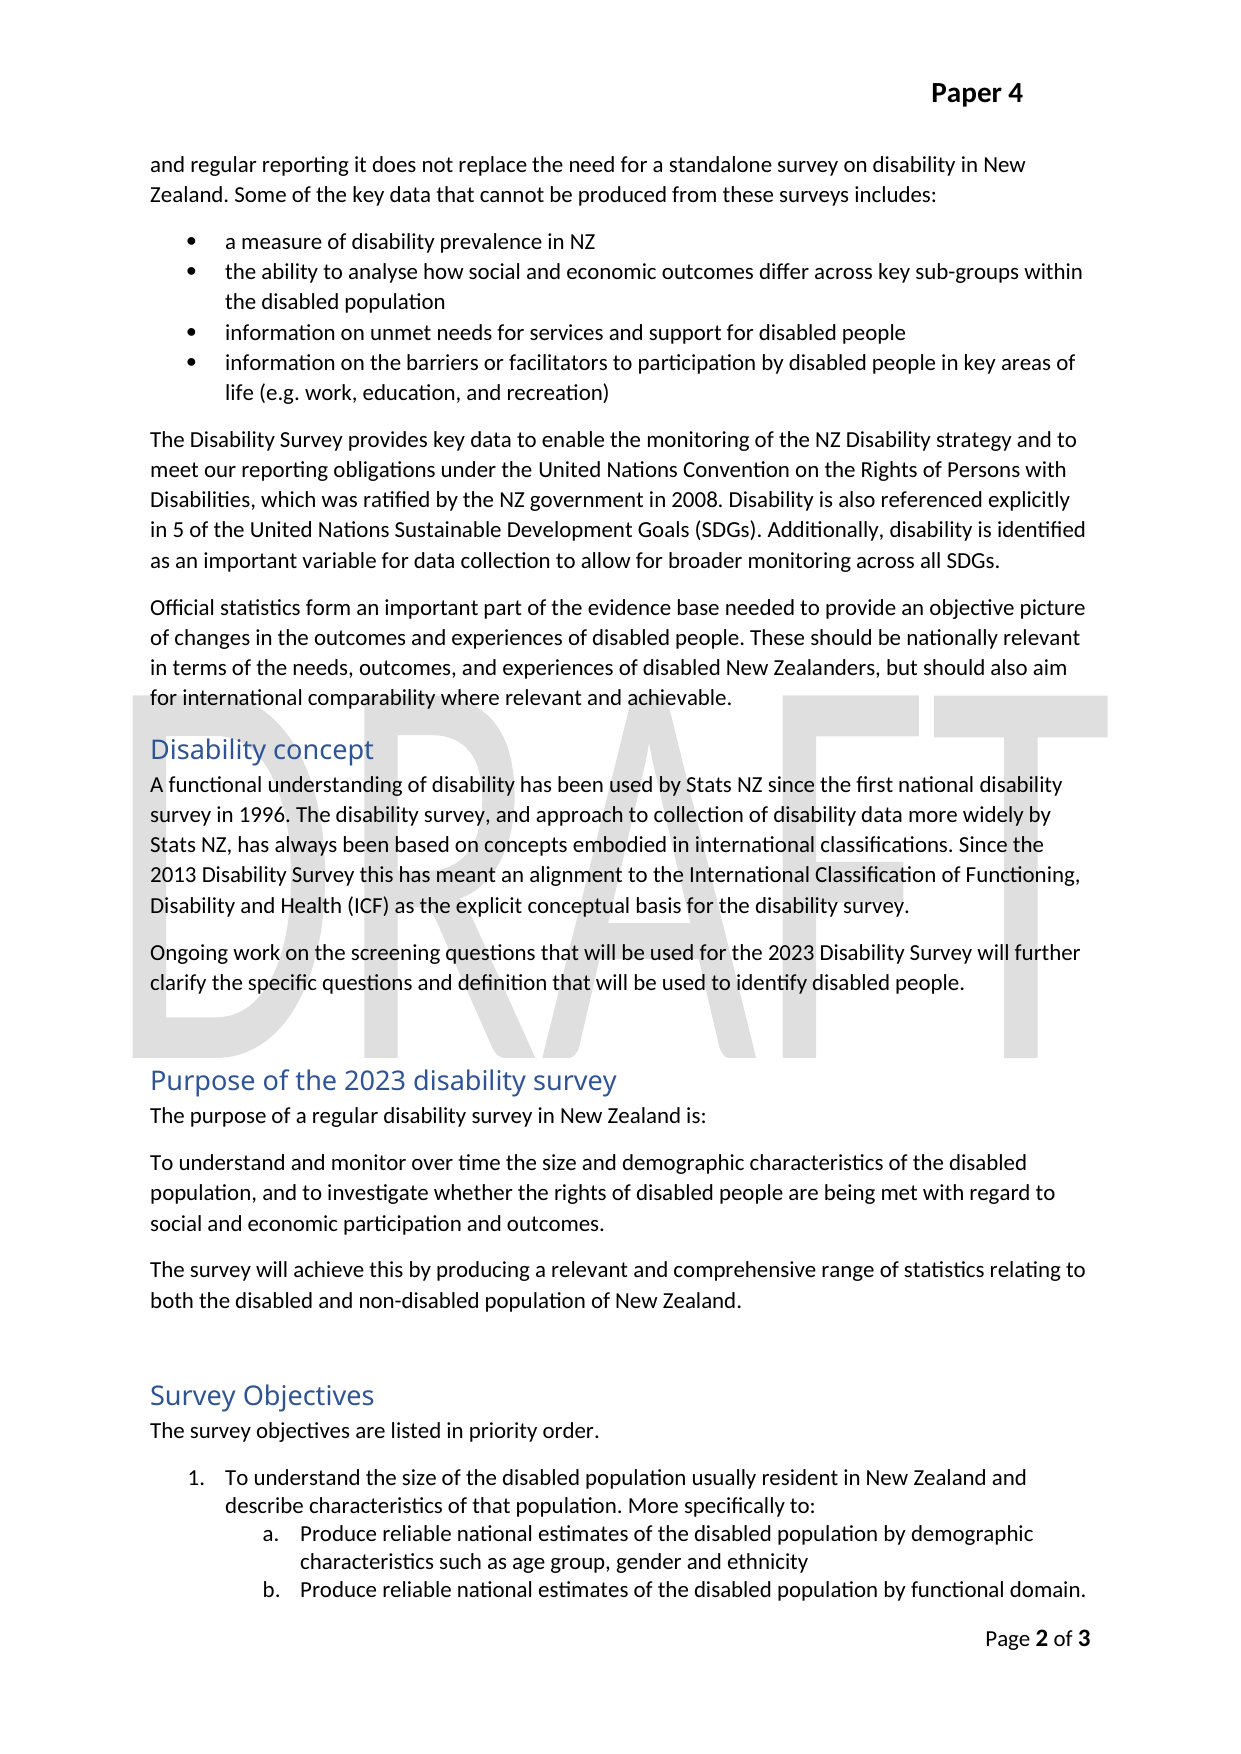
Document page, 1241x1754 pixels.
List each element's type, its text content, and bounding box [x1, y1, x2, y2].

text The survey will achieve this by producing a relevant and comprehensive range of statistics relating to both the disabled and non-disabled population of New Zealand. [150, 1256, 1090, 1314]
text To understand and monitor over time the size and demographic characteristics of the disabled population, and to investigate whether the rights of disabled people are being met with regard to social and economic participation and outcomes. [150, 1148, 1090, 1237]
subtitle Purpose of the 2023 disability survey [150, 1062, 1090, 1098]
list Produce reliable national estimates of the disabled population by functional domain. [262, 1575, 1090, 1603]
list a measure of disability prevalence in NZ [187, 227, 1090, 255]
list information on unmet needs for services and support for disabled people [187, 318, 1090, 346]
subtitle Disability concept [150, 730, 1090, 767]
text The survey objectives are listed in priority order. [150, 1416, 1090, 1444]
list the ability to analyse how social and economic outcomes differ across key sub-groups within the disabled population [187, 257, 1090, 316]
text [150, 150, 1090, 208]
text Official statistics form an important part of the evidence base needed to provide an objective picture of changes in the outcomes and experiences of disabled people. These should be nationally relevant in terms of the needs, outcomes, and experiences of disabled New Zealanders, but should also aim for international comparability where relevant and achievable. [150, 593, 1090, 711]
text The Disability Survey provides key data to enable the monitoring of the NZ Disability strategy and to meet our reporting obligations under the United Nations Convention on the Rights of Persons with Disabilities, which was ratified by the NZ government in 2008. Disability is also referenced explicitly in 5 of the United Nations Sustainable Development Goals (SDGs). Additionally, disability is identified as an important variable for data collection to allow for broader monitoring across all SDGs. [150, 425, 1090, 574]
list information on the barriers or facilitators to participation by disabled people in key areas of life (e.g. work, education, and recreation) [187, 348, 1090, 406]
subtitle Survey Objectives [150, 1377, 1090, 1413]
text Ongoing work on the screening questions that will be used for the 2023 Disability Survey will further clarify the specific questions and definition that will be used to identify disabled people. [150, 938, 1090, 996]
list Produce reliable national estimates of the disabled population by demographic characteristics such as age group, gender and ethnicity [262, 1519, 1090, 1575]
text The purpose of a regular disability survey in New Zealand is: [150, 1101, 1090, 1129]
text A functional understanding of disability has been used by Stats NZ since the first national disability survey in 1996. The disability survey, and approach to collection of disability data more widely by Stats NZ, has always been based on concepts embodied in international classifications. Since the 2013 Disability Survey this has meant an alignment to the International Classification of Functioning, Disability and Health (ICF) as the explicit conceptual basis for the disability survey. [150, 770, 1090, 919]
list To understand the size of the disabled population usually resident in New Zealand and describe characteristics of that population. More specifically to: [187, 1463, 1090, 1519]
